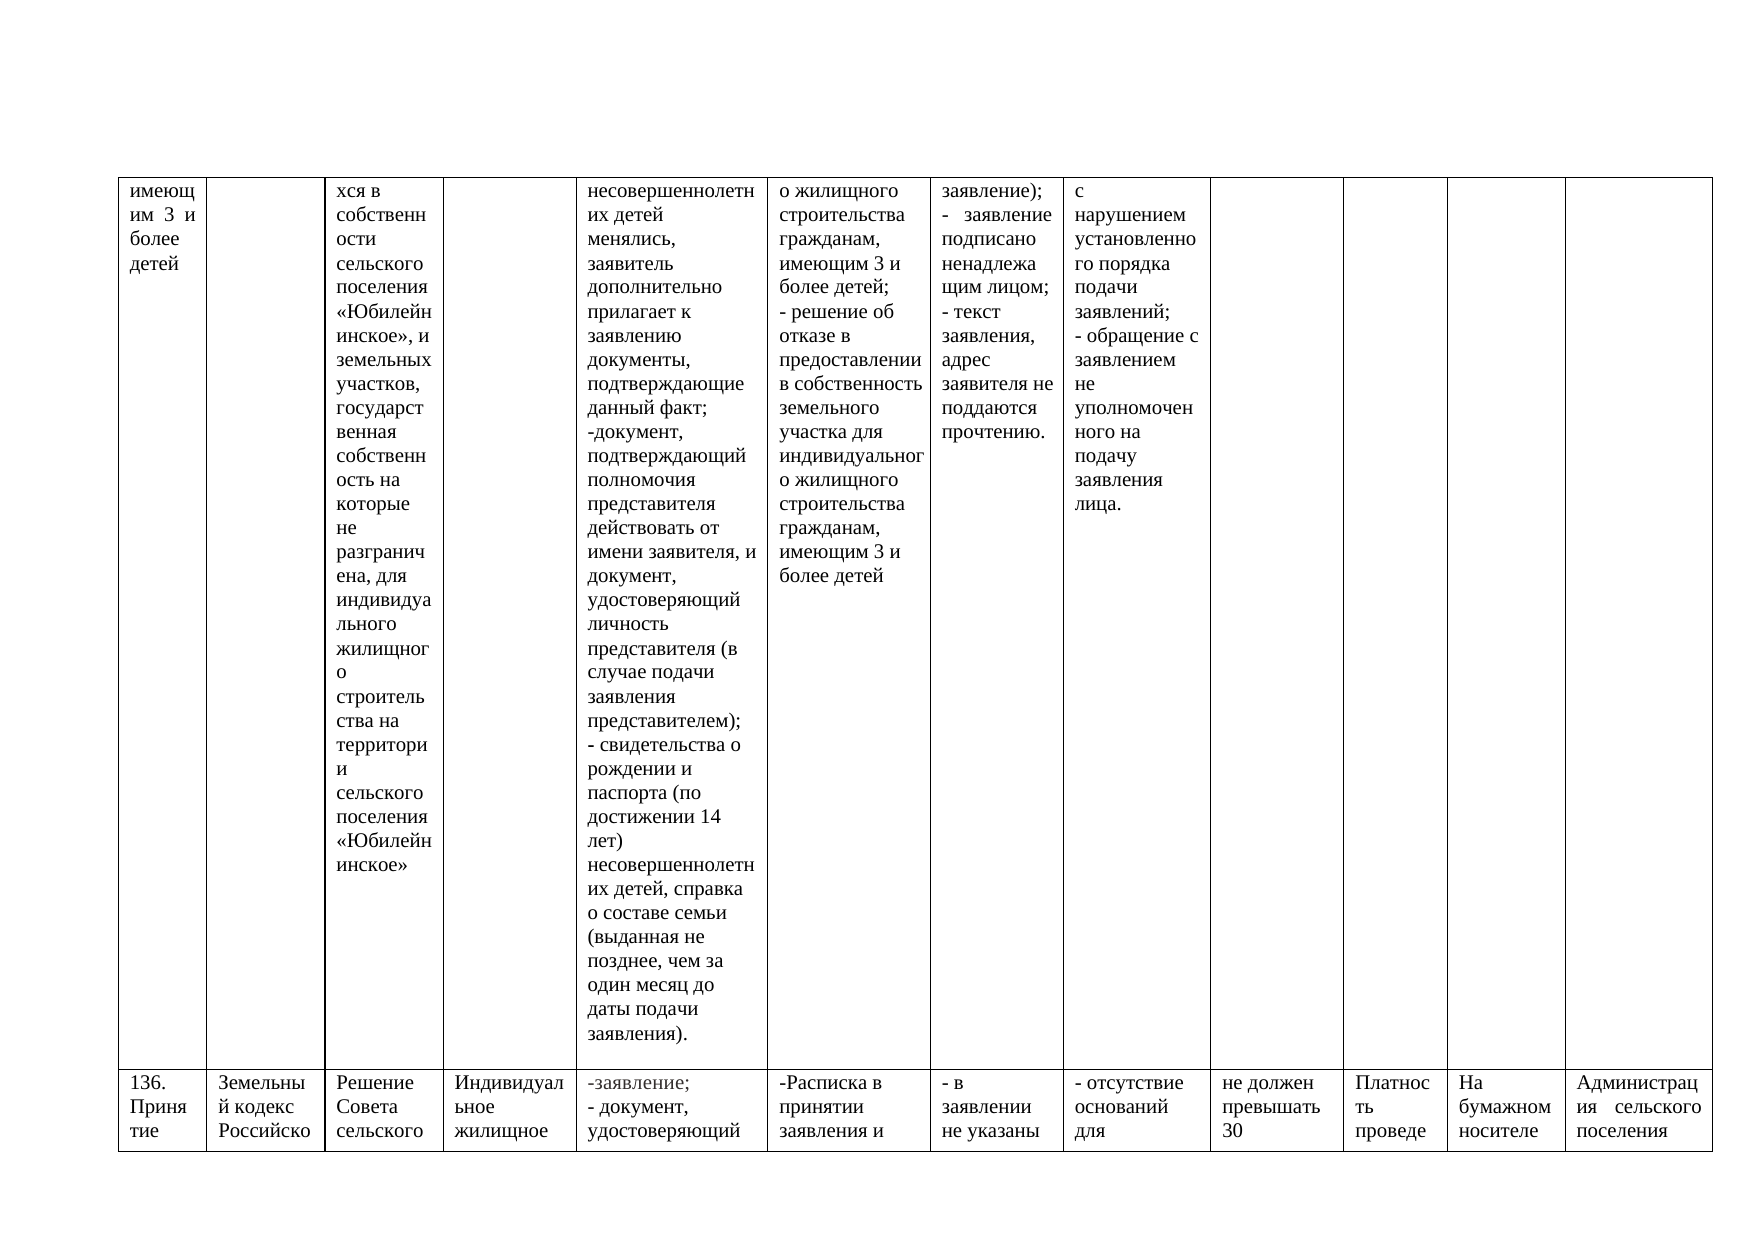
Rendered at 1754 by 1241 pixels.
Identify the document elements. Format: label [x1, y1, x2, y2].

table_cell [768, 1070, 930, 1151]
table_cell [326, 1070, 443, 1151]
table_cell [326, 178, 443, 1068]
table_cell [1566, 1070, 1712, 1151]
table_cell [444, 178, 576, 1068]
table_cell [577, 1070, 767, 1151]
table_cell [768, 178, 930, 1068]
table_cell [1448, 178, 1565, 1068]
table_cell [931, 178, 1063, 1068]
table_cell [577, 178, 767, 1068]
table_cell [1211, 178, 1343, 1068]
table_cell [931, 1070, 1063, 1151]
table_cell [1064, 178, 1210, 1068]
table_cell [1344, 178, 1447, 1068]
table_cell [1344, 1070, 1447, 1151]
table_cell [1064, 1070, 1210, 1151]
table_cell [1211, 1070, 1343, 1151]
table_cell [207, 1070, 324, 1151]
table_cell [119, 1070, 206, 1151]
table_cell [444, 1070, 576, 1151]
table_cell [1566, 178, 1712, 1068]
table_cell [207, 178, 324, 1068]
table_cell [1448, 1070, 1565, 1151]
table_cell [119, 178, 206, 1068]
